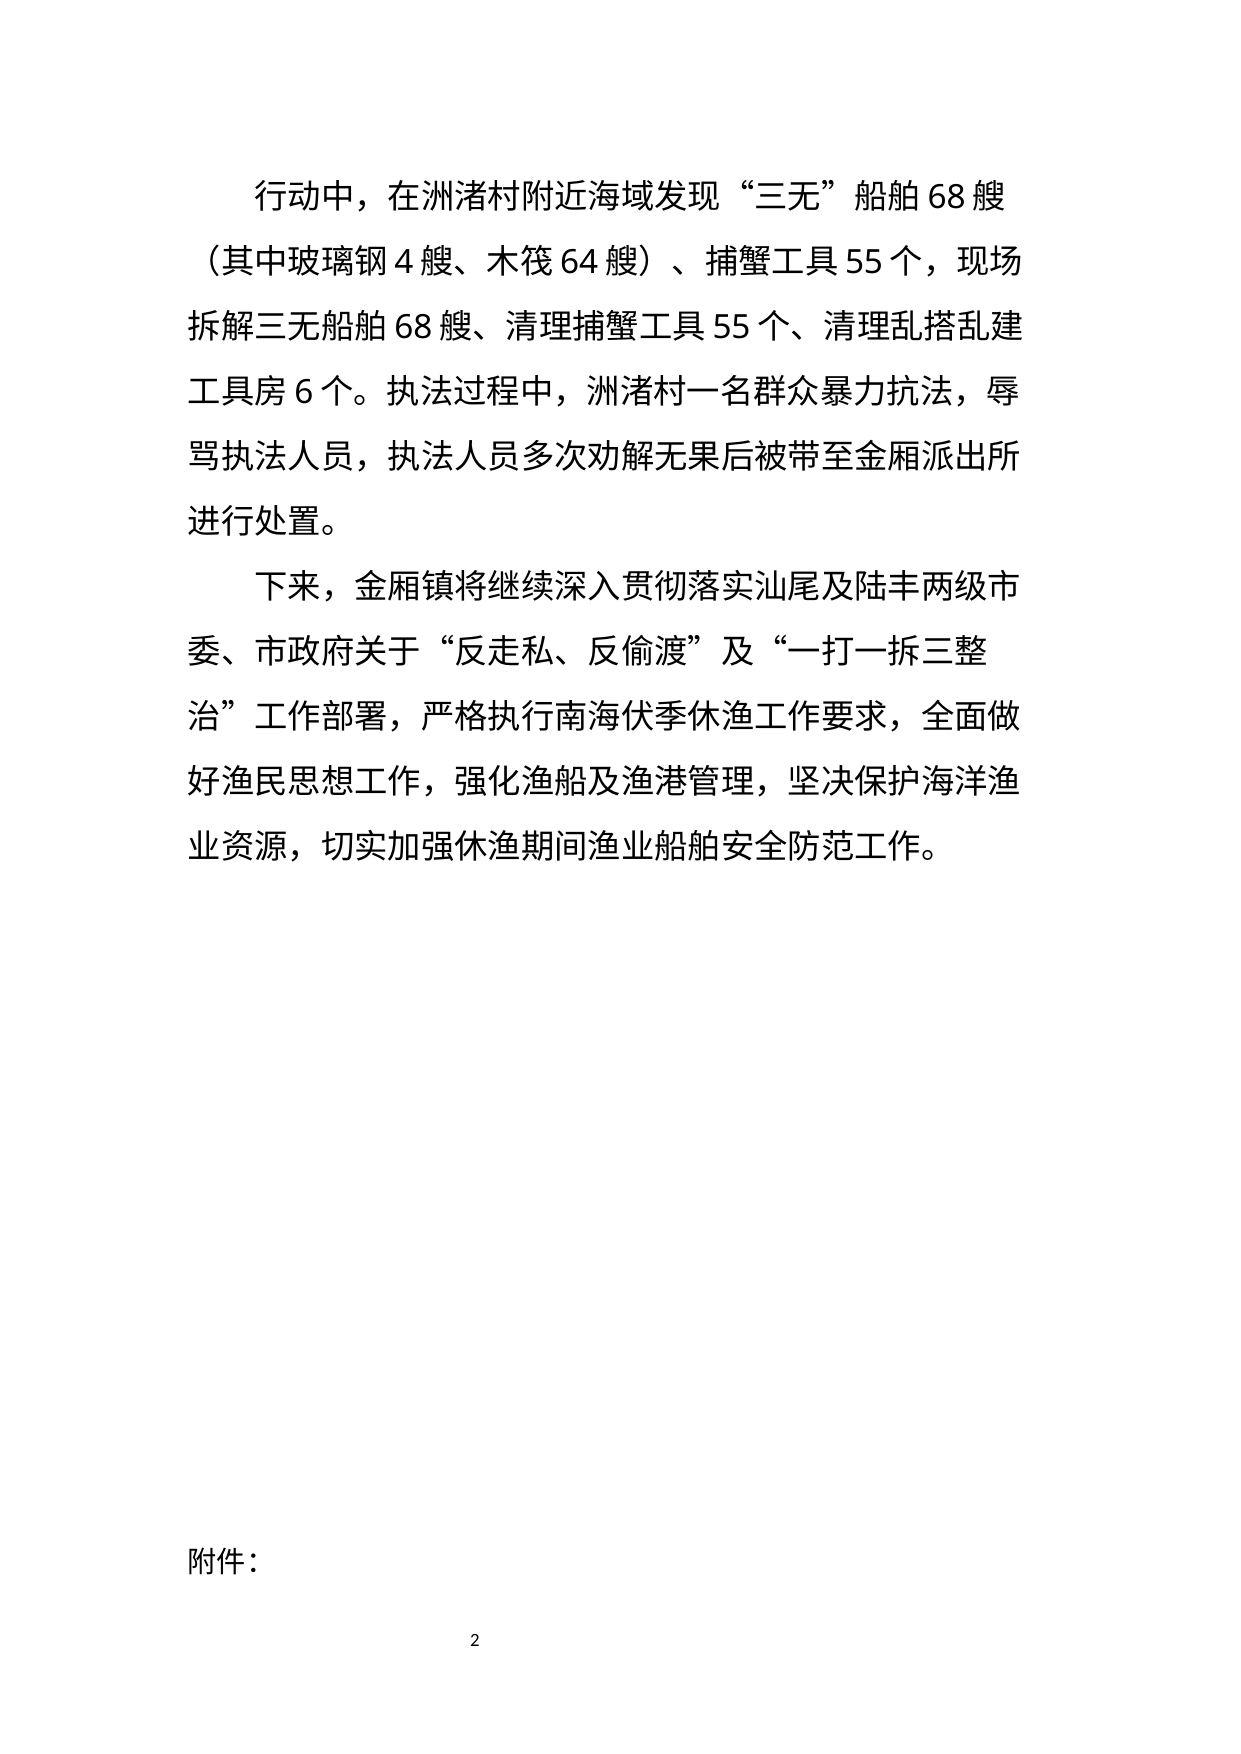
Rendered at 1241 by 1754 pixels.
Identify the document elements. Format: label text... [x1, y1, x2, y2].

text 下来，金厢镇将继续深入贯彻落实汕尾及陆丰两级市委、市政府关于“反走私、反偷渡”及“一打一拆三整治”工作部署，严格执行南海伏季休渔工作要求，全面做好渔民思想工作，强化渔船及渔港管理，坚决保护海洋渔业资源，切实加强休渔期间渔业船舶安全防范工作。 [187, 552, 1053, 877]
list 附件： [187, 1527, 1053, 1592]
text 行动中，在洲渚村附近海域发现“三无”船舶68艘（其中玻璃钢4艘、木筏64艘）、捕蟹工具55个，现场拆解三无船舶68艘、清理捕蟹工具55个、清理乱搭乱建工具房6个。执法过程中，洲渚村一名群众暴力抗法，辱骂执法人员，执法人员多次劝解无果后被带至金厢派出所进行处置。 [187, 162, 1053, 552]
